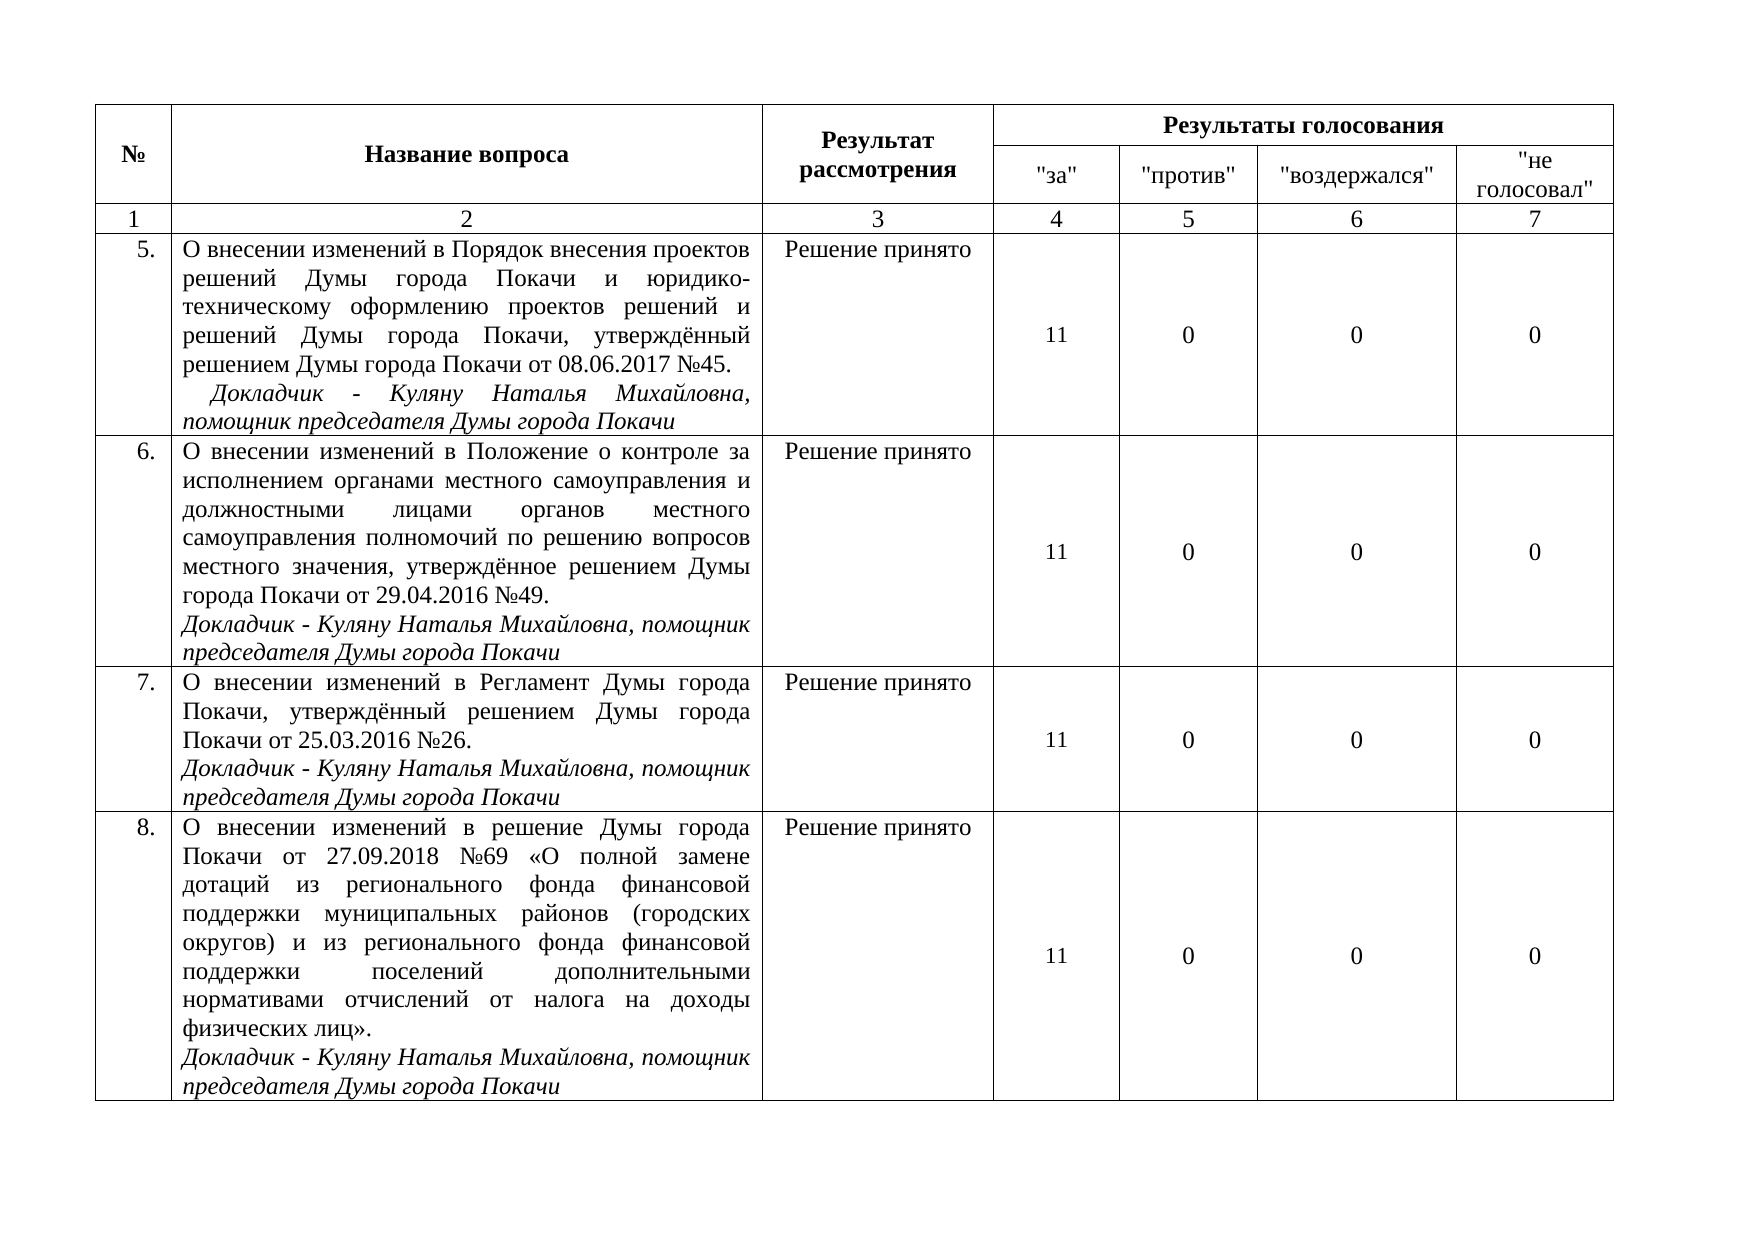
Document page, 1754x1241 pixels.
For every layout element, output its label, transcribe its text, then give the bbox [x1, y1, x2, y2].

table_cell 3 [763, 204, 993, 233]
table_header Результат рассмотрения [763, 105, 993, 203]
table_cell 5 [1120, 204, 1257, 233]
table_cell О внесении изменений в Порядок внесения проектов решений Думы города Покачи и юридико-техническому оформлению проектов решений и решений Думы города Покачи, утверждённый решением Думы города Покачи от 08.06.2017 №45. Докладчик - Куляну Наталья Михайловна, помощник председателя Думы города Покачи [172, 234, 762, 435]
table_cell Решение принято [763, 667, 993, 811]
table_cell Решение принято [763, 812, 993, 1099]
table_cell 2 [172, 204, 762, 233]
table_cell 0 [1120, 812, 1257, 1099]
table_cell 11 [994, 812, 1119, 1099]
table_cell [96, 436, 171, 666]
table_cell "за" [994, 146, 1119, 203]
table_cell 0 [1457, 436, 1613, 666]
table_cell "воздержался" [1258, 146, 1456, 203]
table_cell О внесении изменений в Положение о контроле за исполнением органами местного самоуправления и должностными лицами органов местного самоуправления полномочий по решению вопросов местного значения, утверждённое решением Думы города Покачи от 29.04.2016 №49. Докладчик - Куляну Наталья Михайловна, помощник председателя Думы города Покачи [172, 436, 762, 666]
table_cell 1 [96, 204, 171, 233]
table_cell 4 [994, 204, 1119, 233]
table_cell 0 [1258, 436, 1456, 666]
table_cell 0 [1457, 812, 1613, 1099]
table_cell 11 [994, 436, 1119, 666]
table_header № [96, 105, 171, 203]
table_header Название вопроса [172, 105, 762, 203]
table_cell Решение принято [763, 234, 993, 435]
table_cell О внесении изменений в Регламент Думы города Покачи, утверждённый решением Думы города Покачи от 25.03.2016 №26. Докладчик - Куляну Наталья Михайловна, помощник председателя Думы города Покачи [172, 667, 762, 811]
table_cell Решение принято [763, 436, 993, 666]
table_cell 11 [994, 234, 1119, 435]
table_cell 0 [1258, 812, 1456, 1099]
table_header Результаты голосования [994, 105, 1613, 144]
table_cell О внесении изменений в решение Думы города Покачи от 27.09.2018 №69 «О полной замене дотаций из регионального фонда финансовой поддержки муниципальных районов (городских округов) и из регионального фонда финансовой поддержки поселений дополнительными нормативами отчислений от налога на доходы физических лиц». Докладчик - Куляну Наталья Михайловна, помощник председателя Думы города Покачи [172, 812, 762, 1099]
table_cell [96, 667, 171, 811]
table_cell 0 [1120, 234, 1257, 435]
table_cell 6 [1258, 204, 1456, 233]
table_cell 0 [1120, 436, 1257, 666]
table_cell "против" [1120, 146, 1257, 203]
table_cell 0 [1457, 667, 1613, 811]
table_cell 0 [1258, 234, 1456, 435]
table_cell 0 [1258, 667, 1456, 811]
table_cell 11 [994, 667, 1119, 811]
table_cell 7 [1457, 204, 1613, 233]
table_cell [96, 234, 171, 435]
table_cell "не голосовал" [1457, 146, 1613, 203]
table_cell 0 [1120, 667, 1257, 811]
table_cell 0 [1457, 234, 1613, 435]
table_cell [96, 812, 171, 1099]
